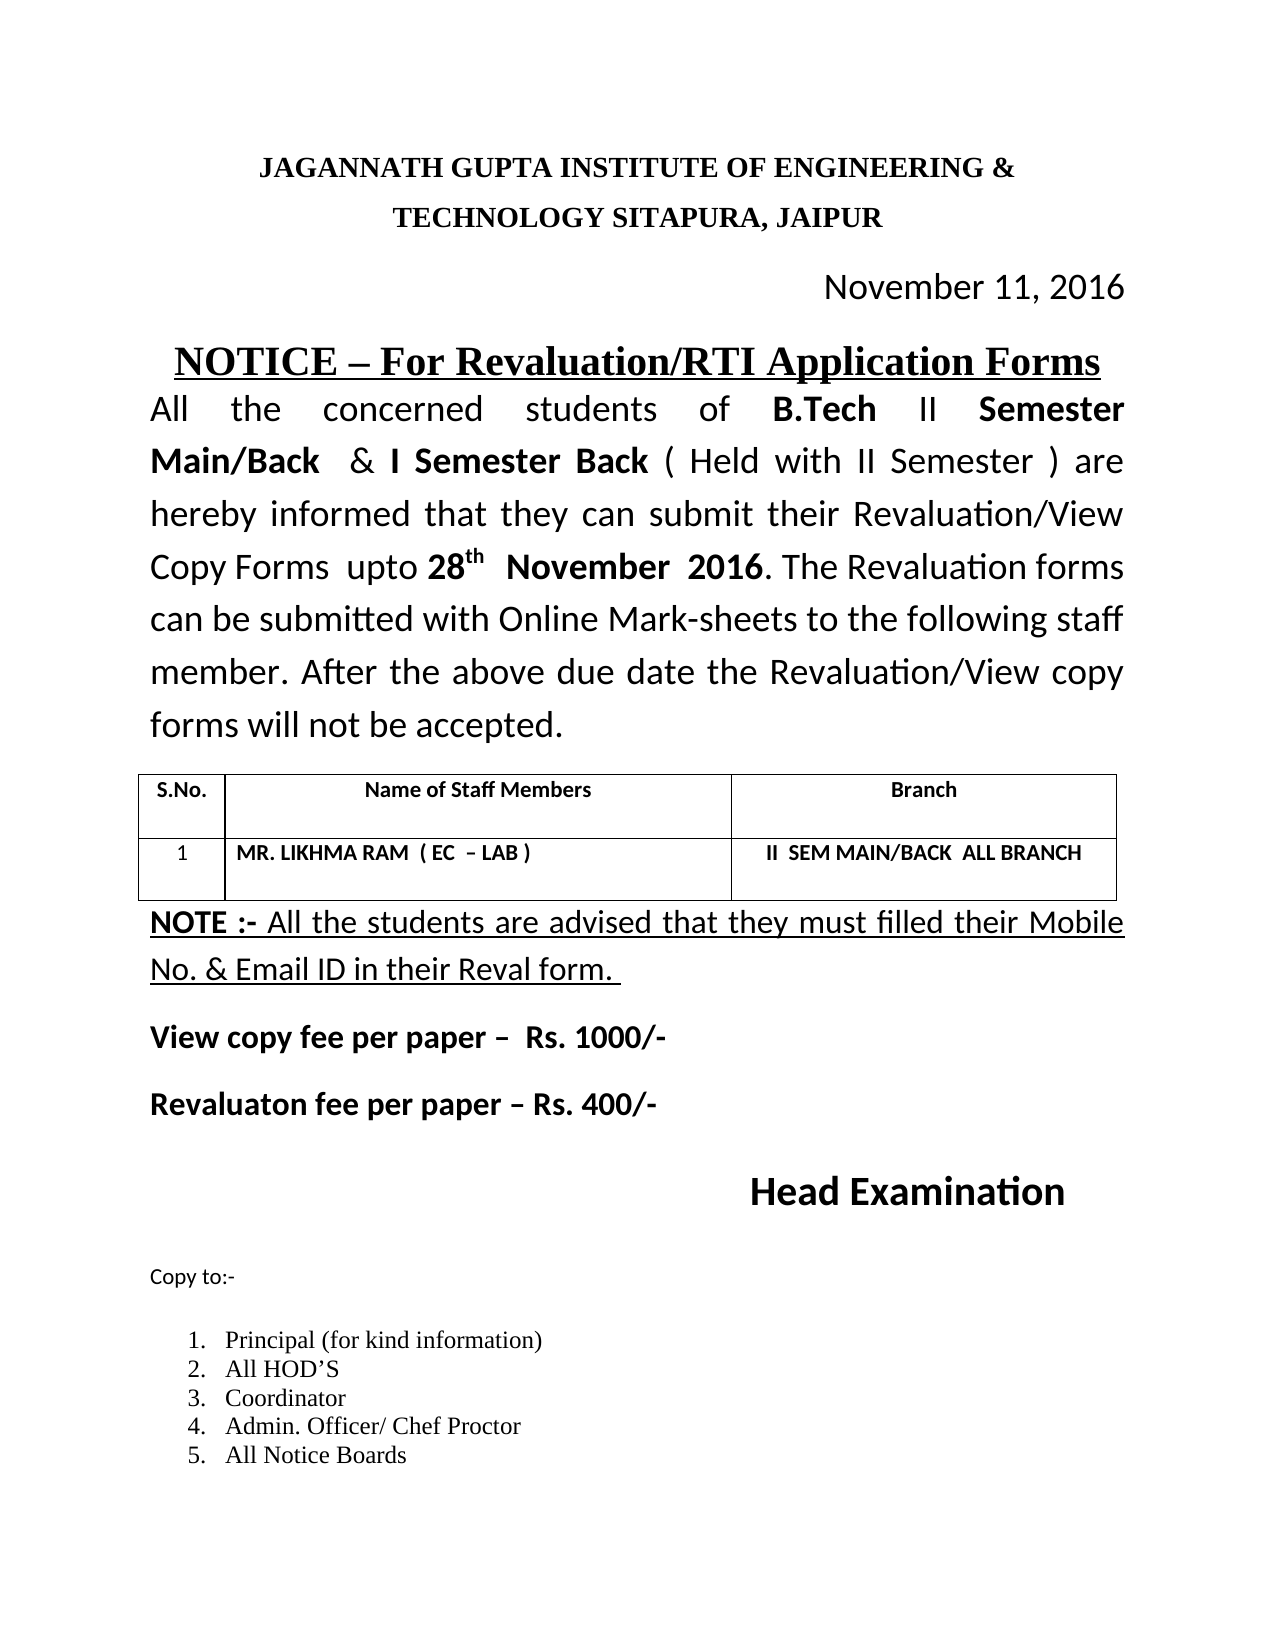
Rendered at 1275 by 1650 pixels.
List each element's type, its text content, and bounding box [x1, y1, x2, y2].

text November 11, 2016 [150, 263, 1125, 309]
text NOTE :- All the students are advised that they must filled their Mobile No. & Email ID in their Reval form. [150, 938, 1125, 989]
list Principal (for kind information) [187, 1325, 1125, 1354]
text Head Examination [750, 1165, 1125, 1216]
subtitle NOTICE – For Revaluation/RTI Application Forms [150, 337, 1125, 384]
list Admin. Officer/ Chef Proctor [187, 1411, 1125, 1440]
list All Notice Boards [187, 1440, 1125, 1469]
table_header Branch [732, 775, 1116, 837]
text JAGANNATH GUPTA INSTITUTE OF ENGINEERING & TECHNOLOGY SITAPURA, JAIPUR [150, 150, 1125, 234]
text NOTE :- All the students are advised that they must filled their Mobile No. & Email ID in their Reval form. [150, 901, 1125, 936]
table_cell 1 [139, 839, 224, 900]
text Copy to:- [150, 1262, 1125, 1290]
table_cell MR. LIKHMA RAM ( EC – LAB ) [226, 839, 731, 900]
table_cell II SEM MAIN/BACK ALL BRANCH [732, 839, 1116, 900]
text Revaluaton fee per paper – Rs. 400/- [150, 1083, 1125, 1124]
text View copy fee per paper – Rs. 1000/- [150, 1016, 1125, 1057]
list Coordinator [187, 1383, 1125, 1411]
list All HOD’S [187, 1354, 1125, 1383]
table_header Name of Staff Members [226, 775, 731, 837]
text All the concerned students of B.Tech II Semester Main/Back & I Semester Back ( Held with II Semester ) are hereby informed that they can submit their Revaluation/View Copy Forms upto 28th November 2016. The Revaluation forms can be submitted with Online Mark-sheets to the following staff member. After the above due date the Revaluation/View copy forms will not be accepted. [150, 384, 1125, 747]
table_header S.No. [139, 775, 224, 837]
